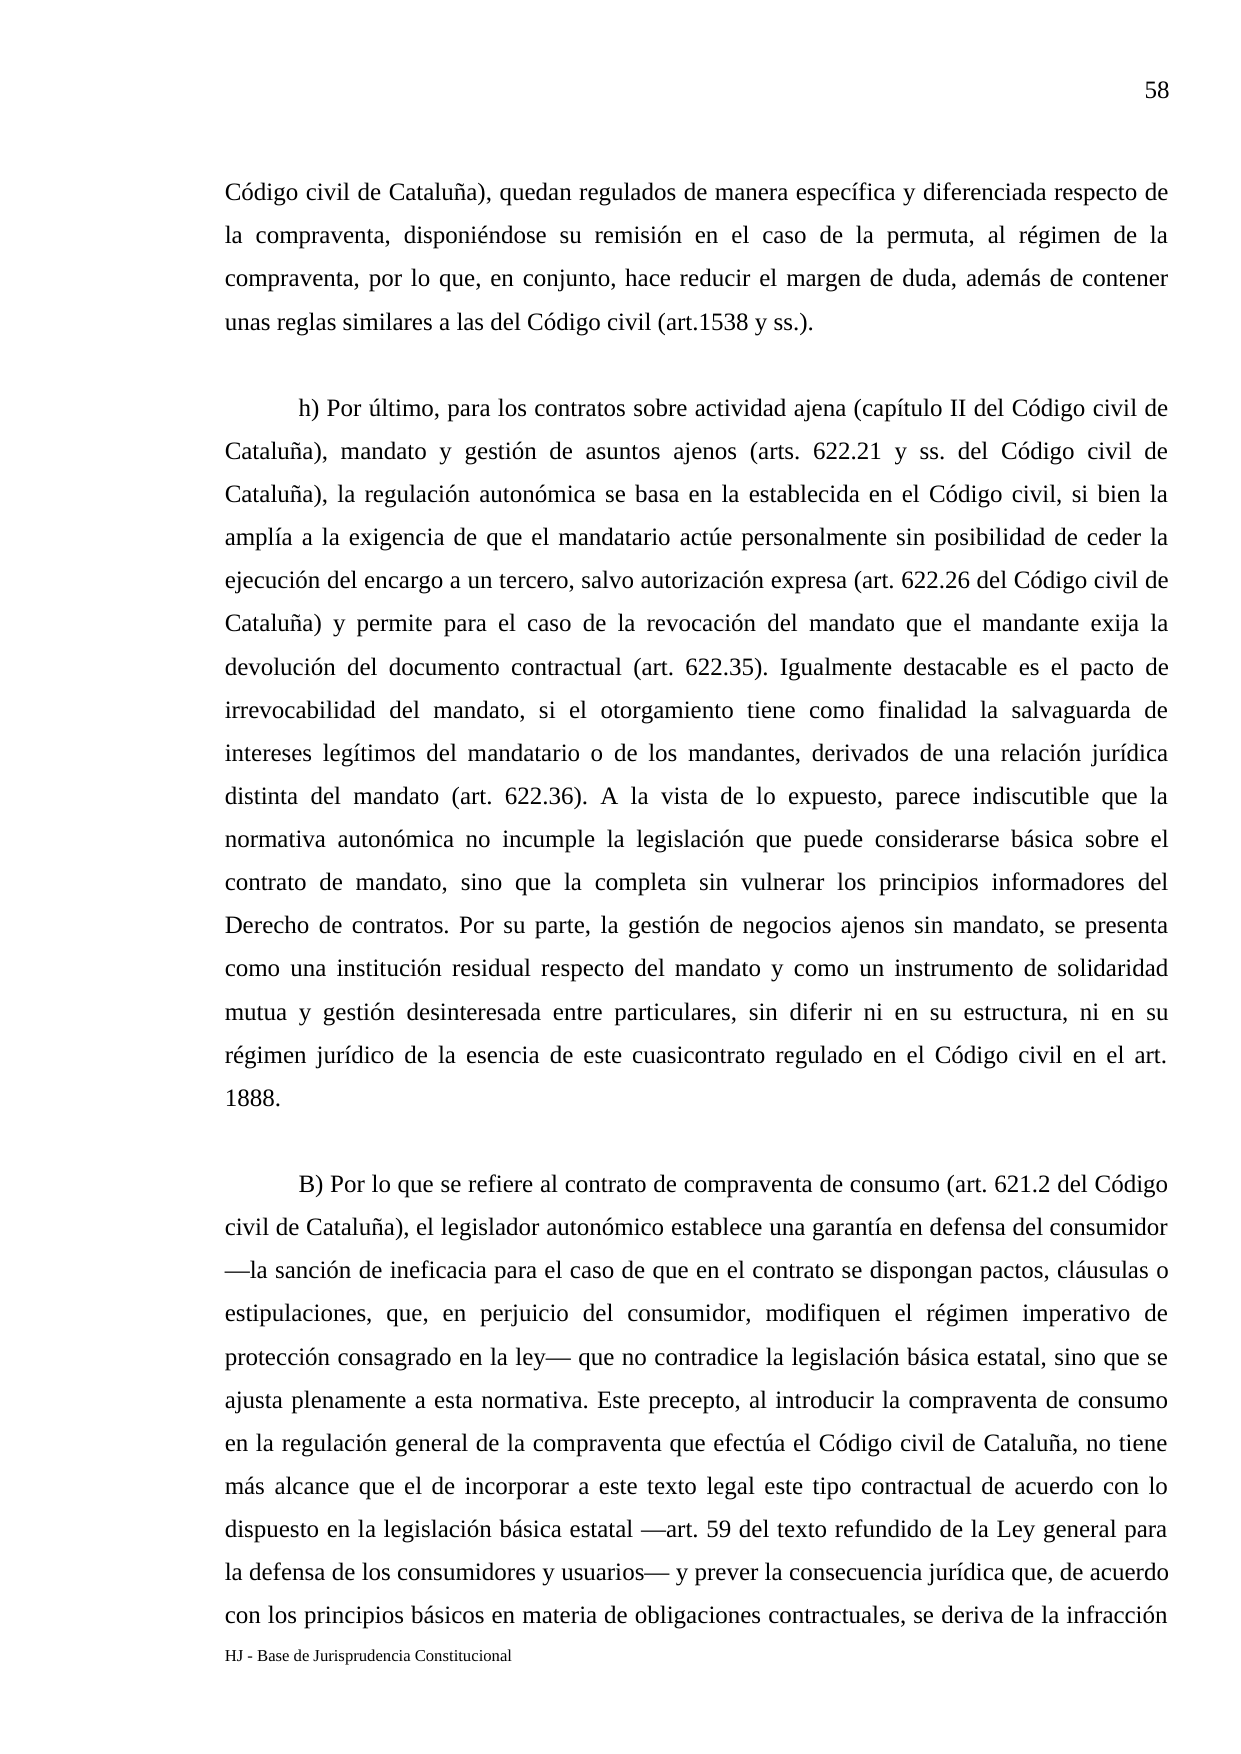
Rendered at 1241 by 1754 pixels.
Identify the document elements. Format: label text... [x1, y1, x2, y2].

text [224, 177, 1169, 335]
text h) Por último, para los contratos sobre actividad ajena (capítulo II del Código civil de Cataluña), mandato y gestión de asuntos ajenos (arts. 622.21 y ss. del Código civil de Cataluña), la regulación autonómica se basa en la establecida en el Código civil, si bien la amplía a la exigencia de que el mandatario actúe personalmente sin posibilidad de ceder la ejecución del encargo a un tercero, salvo autorización expresa (art. 622.26 del Código civil de Cataluña) y permite para el caso de la revocación del mandato que el mandante exija la devolución del documento contractual (art. 622.35). Igualmente destacable es el pacto de irrevocabilidad del mandato, si el otorgamiento tiene como finalidad la salvaguarda de intereses legítimos del mandatario o de los mandantes, derivados de una relación jurídica distinta del mandato (art. 622.36). A la vista de lo expuesto, parece indiscutible que la normativa autonómica no incumple la legislación que puede considerarse básica sobre el contrato de mandato, sino que la completa sin vulnerar los principios informadores del Derecho de contratos. Por su parte, la gestión de negocios ajenos sin mandato, se presenta como una institución residual respecto del mandato y como un instrumento de solidaridad mutua y gestión desinteresada entre particulares, sin diferir ni en su estructura, ni en su régimen jurídico de la esencia de este cuasicontrato regulado en el Código civil en el art. 1888. [224, 393, 1169, 1112]
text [224, 1169, 1169, 1629]
